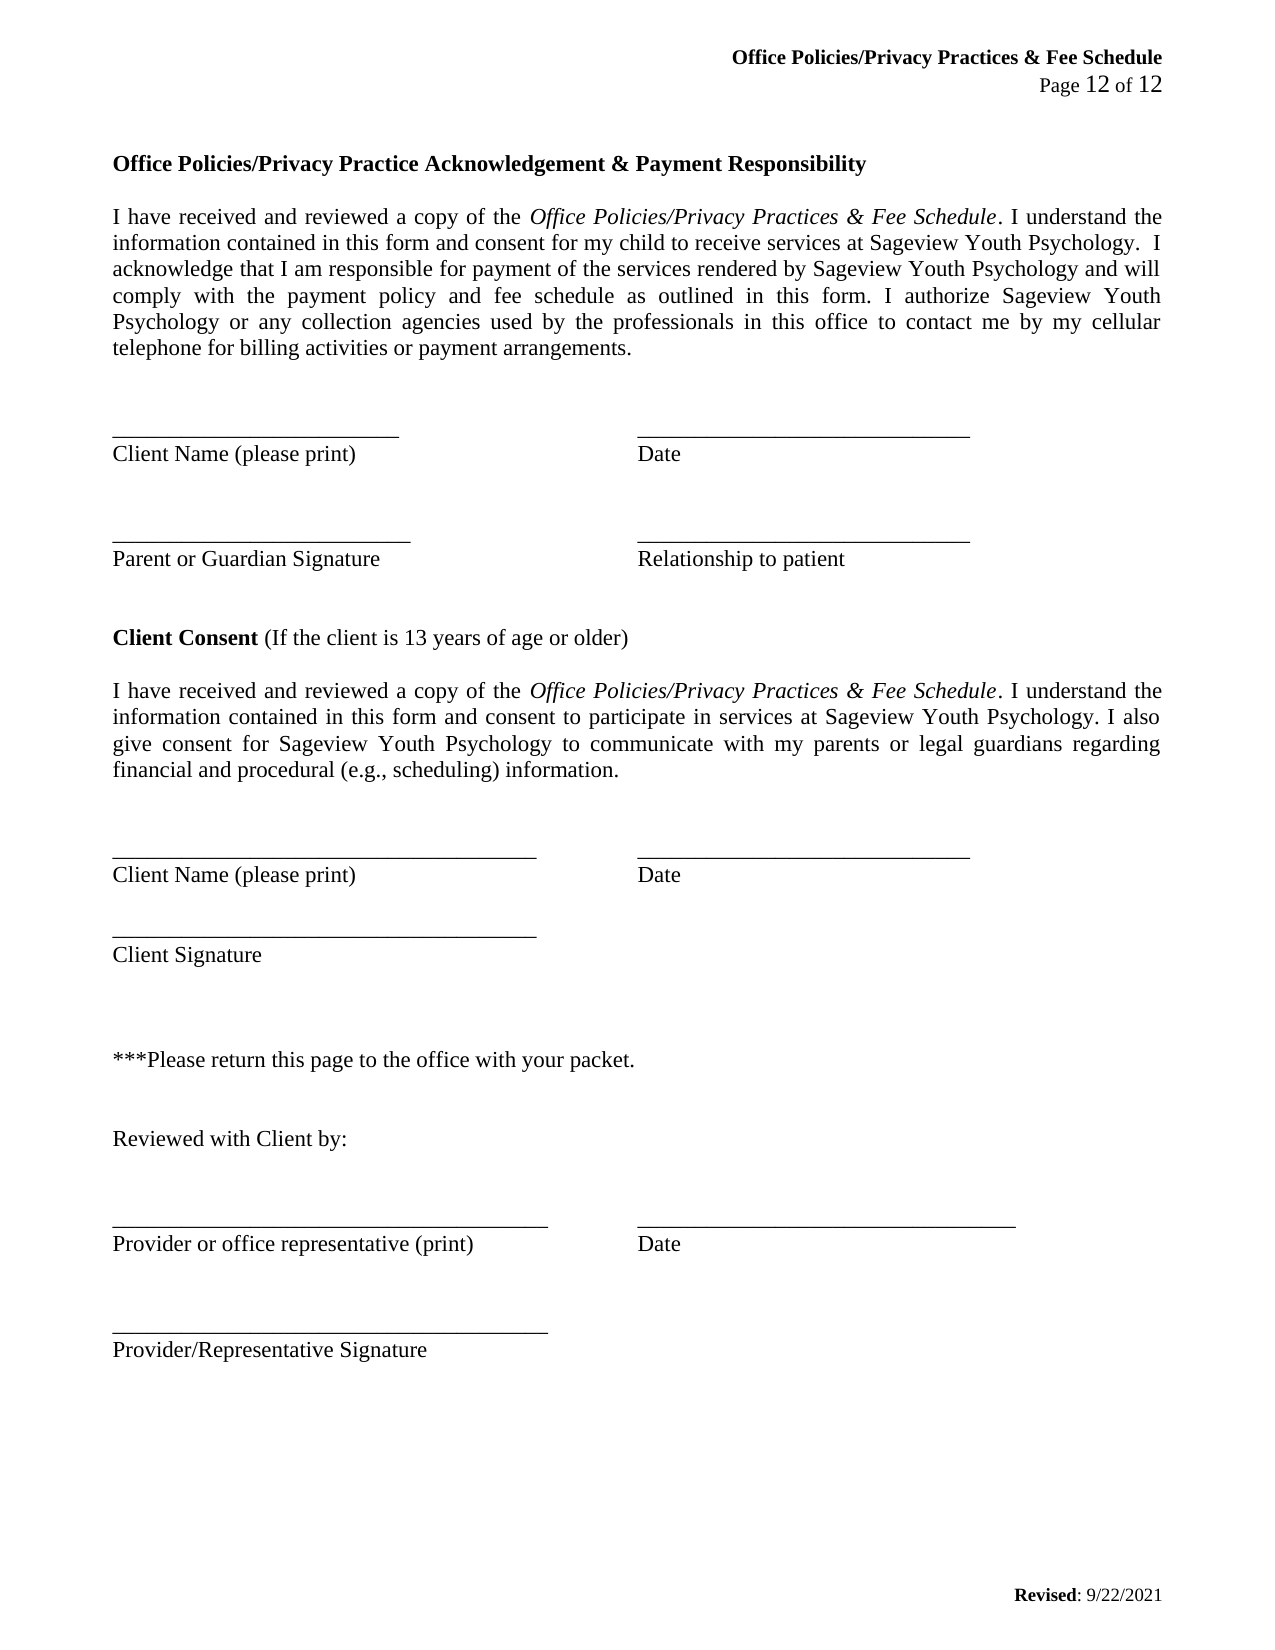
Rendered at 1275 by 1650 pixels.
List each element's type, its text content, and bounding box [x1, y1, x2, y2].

text Reviewed with Client by: [112, 1125, 1162, 1151]
text _____________________________________ _____________________________ [112, 835, 1162, 862]
text Provider or office representative (print) Date [112, 1231, 1162, 1257]
text _________________________ _____________________________ [112, 413, 1162, 440]
text Provider/Representative Signature [112, 1336, 1162, 1362]
text I have received and reviewed a copy of the Office Policies/Privacy Practices & Fee Schedule. I understand the information contained in this form and consent for my child to receive services at Sageview Youth Psychology. I acknowledge that I am responsible for payment of the services rendered by Sageview Youth Psychology and will comply with the payment policy and fee schedule as outlined in this form. I authorize Sageview Youth Psychology or any collection agencies used by the professionals in this office to contact me by my cellular telephone for billing activities or payment arrangements. [112, 203, 1162, 361]
text Client Signature [112, 941, 1162, 967]
text _____________________________________ [112, 914, 1162, 941]
text ______________________________________ [112, 1309, 1162, 1336]
text Client Name (please print) Date [112, 862, 1162, 888]
text Client Consent (If the client is 13 years of age or older) [112, 624, 1162, 651]
text Parent or Guardian Signature Relationship to patient [112, 545, 1162, 572]
text ***Please return this page to the office with your packet. [112, 1046, 1162, 1072]
text __________________________ _____________________________ [112, 519, 1162, 545]
text Office Policies/Privacy Practice Acknowledgement & Payment Responsibility [112, 150, 1162, 176]
text ______________________________________ _________________________________ [112, 1204, 1162, 1231]
text I have received and reviewed a copy of the Office Policies/Privacy Practices & Fee Schedule. I understand the information contained in this form and consent to participate in services at Sageview Youth Psychology. I also give consent for Sageview Youth Psychology to communicate with my parents or legal guardians regarding financial and procedural (e.g., scheduling) information. [112, 677, 1162, 782]
text Client Name (please print) Date [112, 440, 1162, 466]
